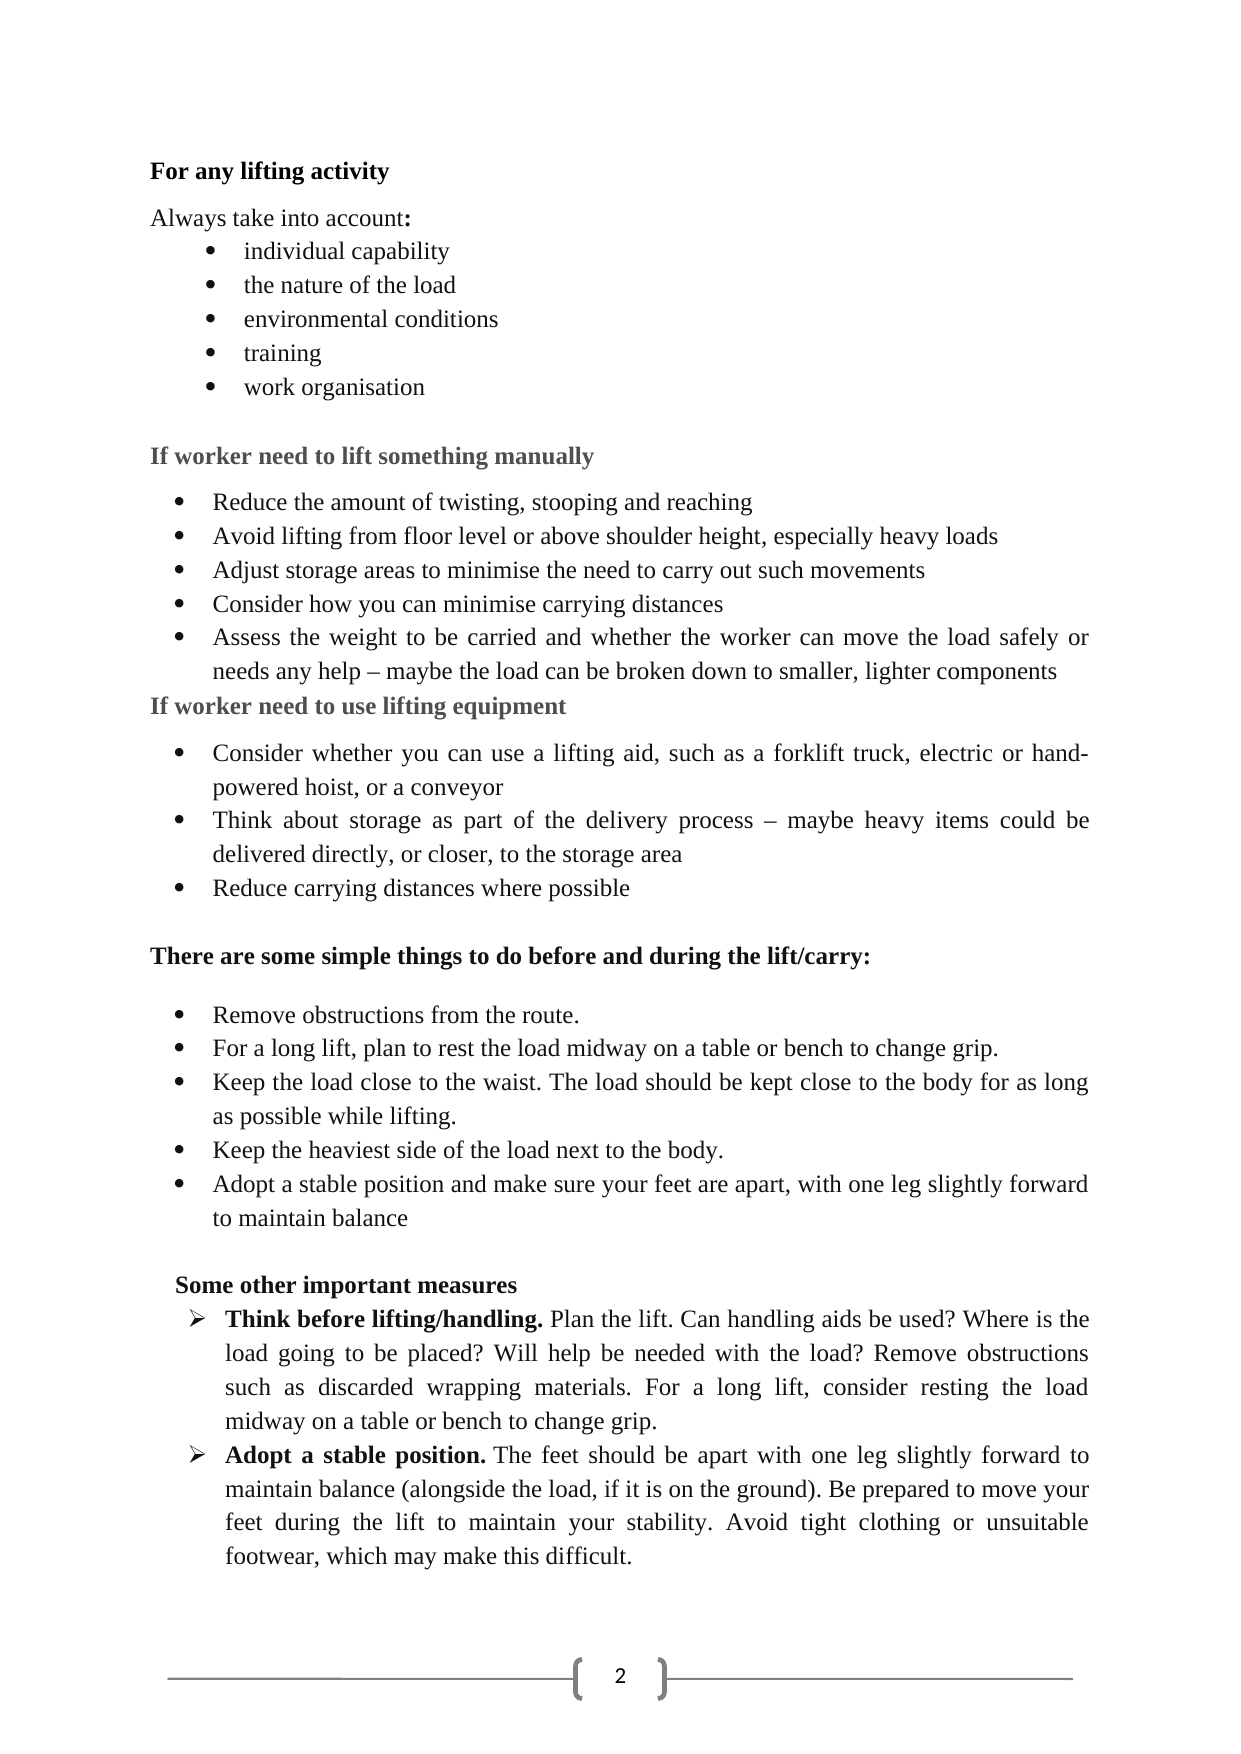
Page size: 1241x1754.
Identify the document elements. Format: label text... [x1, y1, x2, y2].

list the nature of the load [206, 265, 1090, 299]
list Consider whether you can use a lifting aid, such as a forklift truck, electric or hand-powered hoist, or a conveyor [175, 733, 1090, 800]
text There are some simple things to do before and during the lift/carry: [150, 936, 1090, 969]
text Always take into account: [150, 197, 1090, 231]
list environmental conditions [206, 299, 1090, 333]
text If worker need to lift something manually [150, 434, 1090, 469]
text For any lifting activity [150, 150, 1090, 185]
list Think about storage as part of the delivery process – maybe heavy items could be delivered directly, or closer, to the storage area [175, 800, 1090, 868]
list individual capability [206, 231, 1090, 265]
list Reduce the amount of twisting, stooping and reaching [175, 482, 1090, 516]
list Reduce carrying distances where possible [175, 868, 1090, 902]
list For a long lift, plan to rest the load midway on a table or bench to change grip. [175, 1028, 1090, 1062]
list Adopt a stable position. The feet should be apart with one leg slightly forward to maintain balance (alongside the load, if it is on the ground). Be prepared to move your feet during the lift to maintain your stability. Avoid tight clothing or unsuitable footwear, which may make this difficult. [187, 1435, 1090, 1570]
list Adjust storage areas to minimise the need to carry out such movements [175, 550, 1090, 583]
list Think before lifting/handling. Plan the lift. Can handling aids be used? Where is the load going to be placed? Will help be needed with the load? Remove obstructions such as discarded wrapping materials. For a long lift, consider resting the load midway on a table or bench to change grip. [187, 1299, 1090, 1435]
text If worker need to use lifting equipment [150, 685, 1090, 720]
list Adopt a stable position and make sure your feet are apart, with one leg slightly forward to maintain balance [175, 1164, 1090, 1232]
list Keep the load close to the waist. The load should be kept close to the body for as long as possible while lifting. [175, 1062, 1090, 1130]
list Assess the weight to be carried and whether the worker can move the load safely or needs any help – maybe the load can be broken down to smaller, lighter components [175, 617, 1090, 685]
list Remove obstructions from the route. [175, 994, 1090, 1028]
list Consider how you can minimise carrying distances [175, 583, 1090, 617]
text Some other important measures [175, 1265, 1090, 1299]
list work organisation [206, 367, 1090, 401]
list Avoid lifting from floor level or above shoulder height, especially heavy loads [175, 516, 1090, 550]
list Keep the heaviest side of the load next to the body. [175, 1130, 1090, 1164]
list training [206, 333, 1090, 367]
